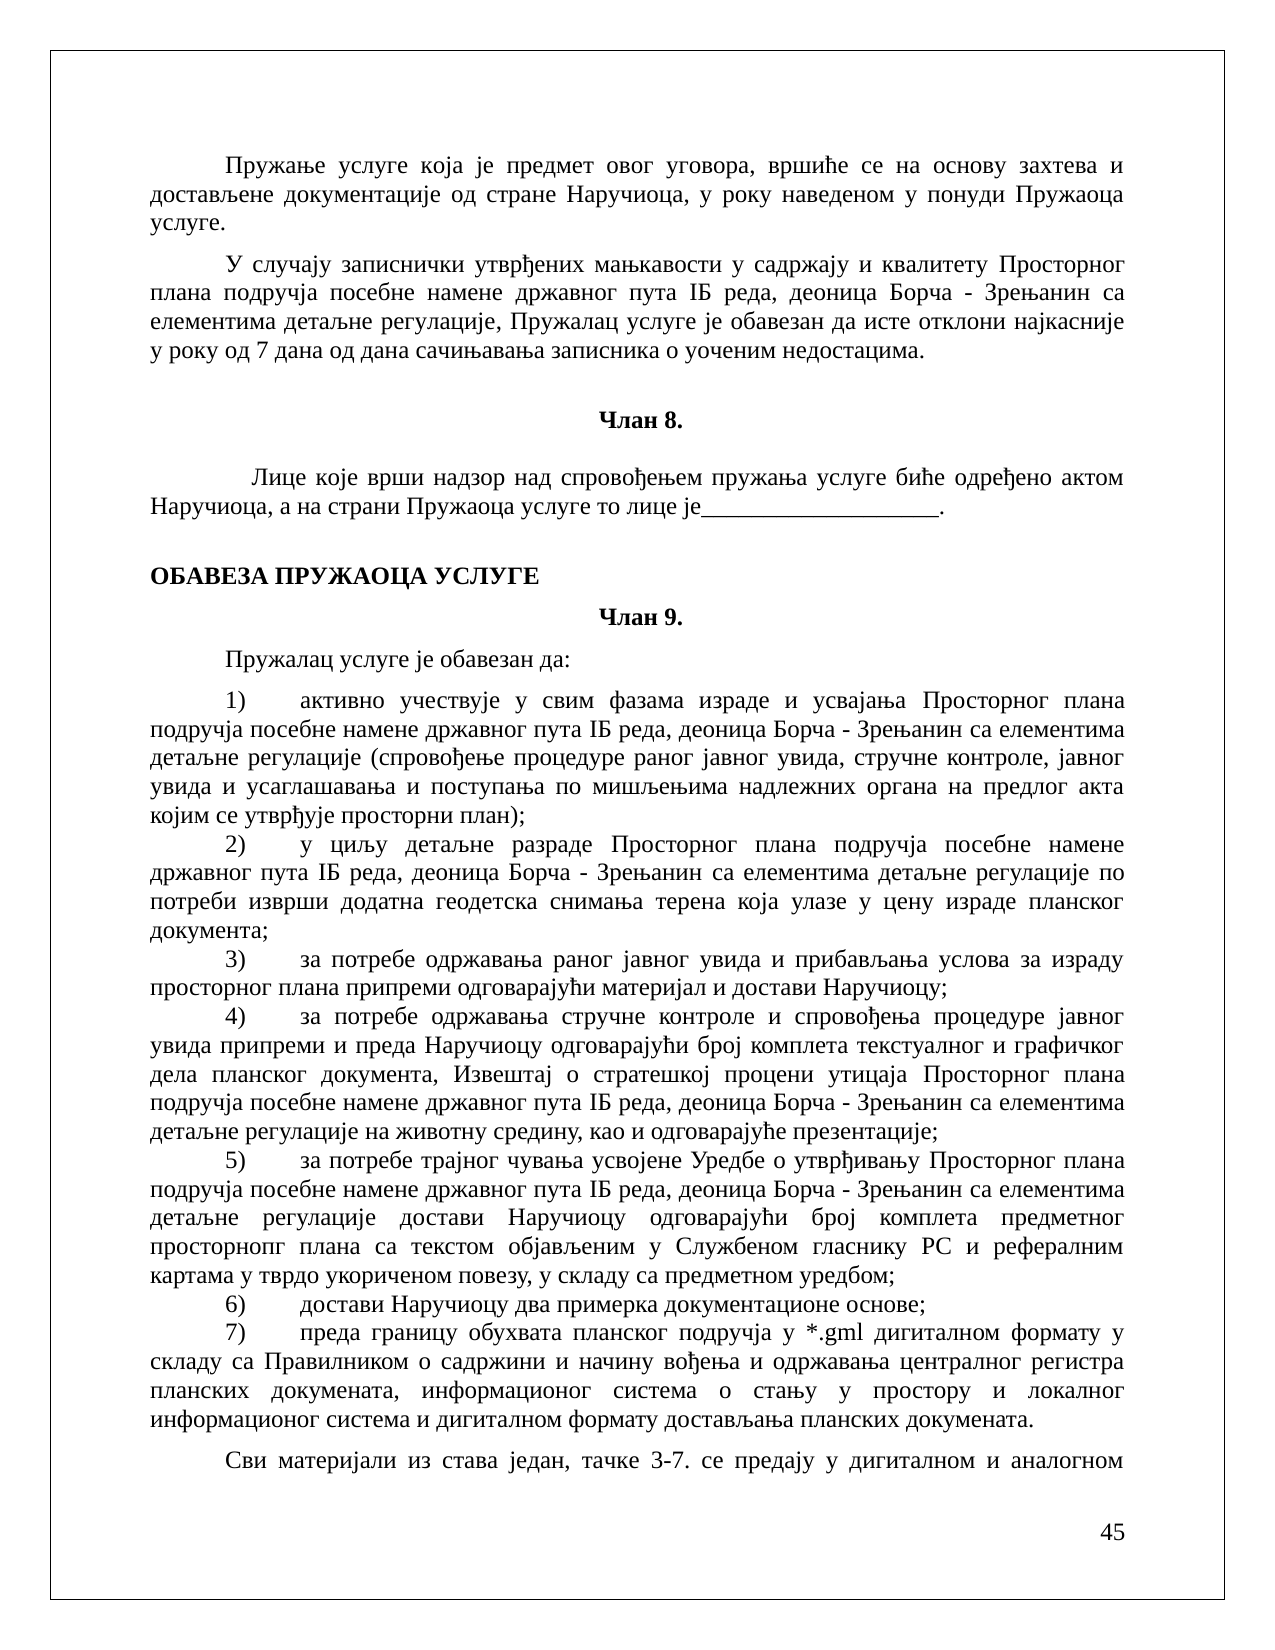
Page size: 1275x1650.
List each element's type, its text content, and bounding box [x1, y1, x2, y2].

list достави Наручиоцу два примерка документационе основе; [150, 1289, 1125, 1317]
text Пружање услуге која је предмет овог уговора, вршиће се на основу захтева и достављене документације од стране Наручиоца, у року наведеном у понуди Пружаоца услуге. [150, 150, 1125, 236]
list за потребе одржавања стручне контроле и спровођења процедуре јавног увида припреми и преда Наручиоцу одговарајући број комплета текстуалног и графичког дела планског документа, Извештај о стратешкој процени утицаја Просторног плана подручја посебне намене државног пута IБ реда, деоница Борча - Зрењанин са елементима детаљне регулације на животну средину, као и одговарајуће презентације; [150, 1001, 1125, 1145]
list активно учествује у свим фазама израде и усвајања Просторног плана подручја посебне намене државног пута IБ реда, деоница Борча - Зрењанин са елементима детаљне регулације (спровођење процедуре раног јавног увида, стручне контроле, јавног увида и усаглашавања и поступања по мишљењима надлежних органа на предлог акта којим се утврђује просторни план); [150, 685, 1125, 829]
list за потребе одржавања раног јавног увида и прибављања услова за израду просторног плана припреми одговарајући материјал и достави Наручиоцу; [150, 944, 1125, 1001]
text Пружалац услуге је обавезан да: [150, 644, 1125, 672]
text Члан 9. [150, 602, 1125, 631]
text Лице које врши надзор над спровођењем пружања услуге биће одређено актом Наручиоца, а на страни Пружаоца услуге то лице је___________________. [150, 462, 1125, 520]
text ОБАВЕЗА ПРУЖАОЦА УСЛУГЕ [150, 561, 1125, 590]
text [150, 1445, 1125, 1474]
text Члан 8. [150, 405, 1125, 434]
list за потребе трајног чувања усвојене Уредбе о утврђивању Просторног плана подручја посебне намене државног пута IБ реда, деоница Борча - Зрењанин са елементима детаљне регулације достави Наручиоцу одговарајући број комплета предметног просторнопг плана са текстом објављеним у Службеном гласнику РС и рефералним картама у тврдо укориченом повезу, у складу са предметном уредбом; [150, 1145, 1125, 1289]
text У случају записнички утврђених мањкавости у садржају и квалитету Просторног плана подручја посебне намене државног пута IБ реда, деоница Борча - Зрењанин са елементима детаљне регулације, Пружалац услуге је обавезан да исте отклони најкасније у року од 7 дана од дана сачињавања записника о уоченим недостацима. [150, 249, 1125, 364]
list у циљу детаљне разраде Просторног плана подручја посебне намене државног пута IБ реда, деоница Борча - Зрењанин са елементима детаљне регулације по потреби изврши додатна геодетска снимања терена која улазе у цену израде планског документа; [150, 829, 1125, 944]
list преда границу обухвата планског подручја у *.gml дигиталном формату у складу са Правилником о садржини и начину вођења и одржавања централног регистра планских докумената, информационог система о стању у простору и локалног информационог система и дигиталном формату достављања планских докумената. [150, 1317, 1125, 1432]
